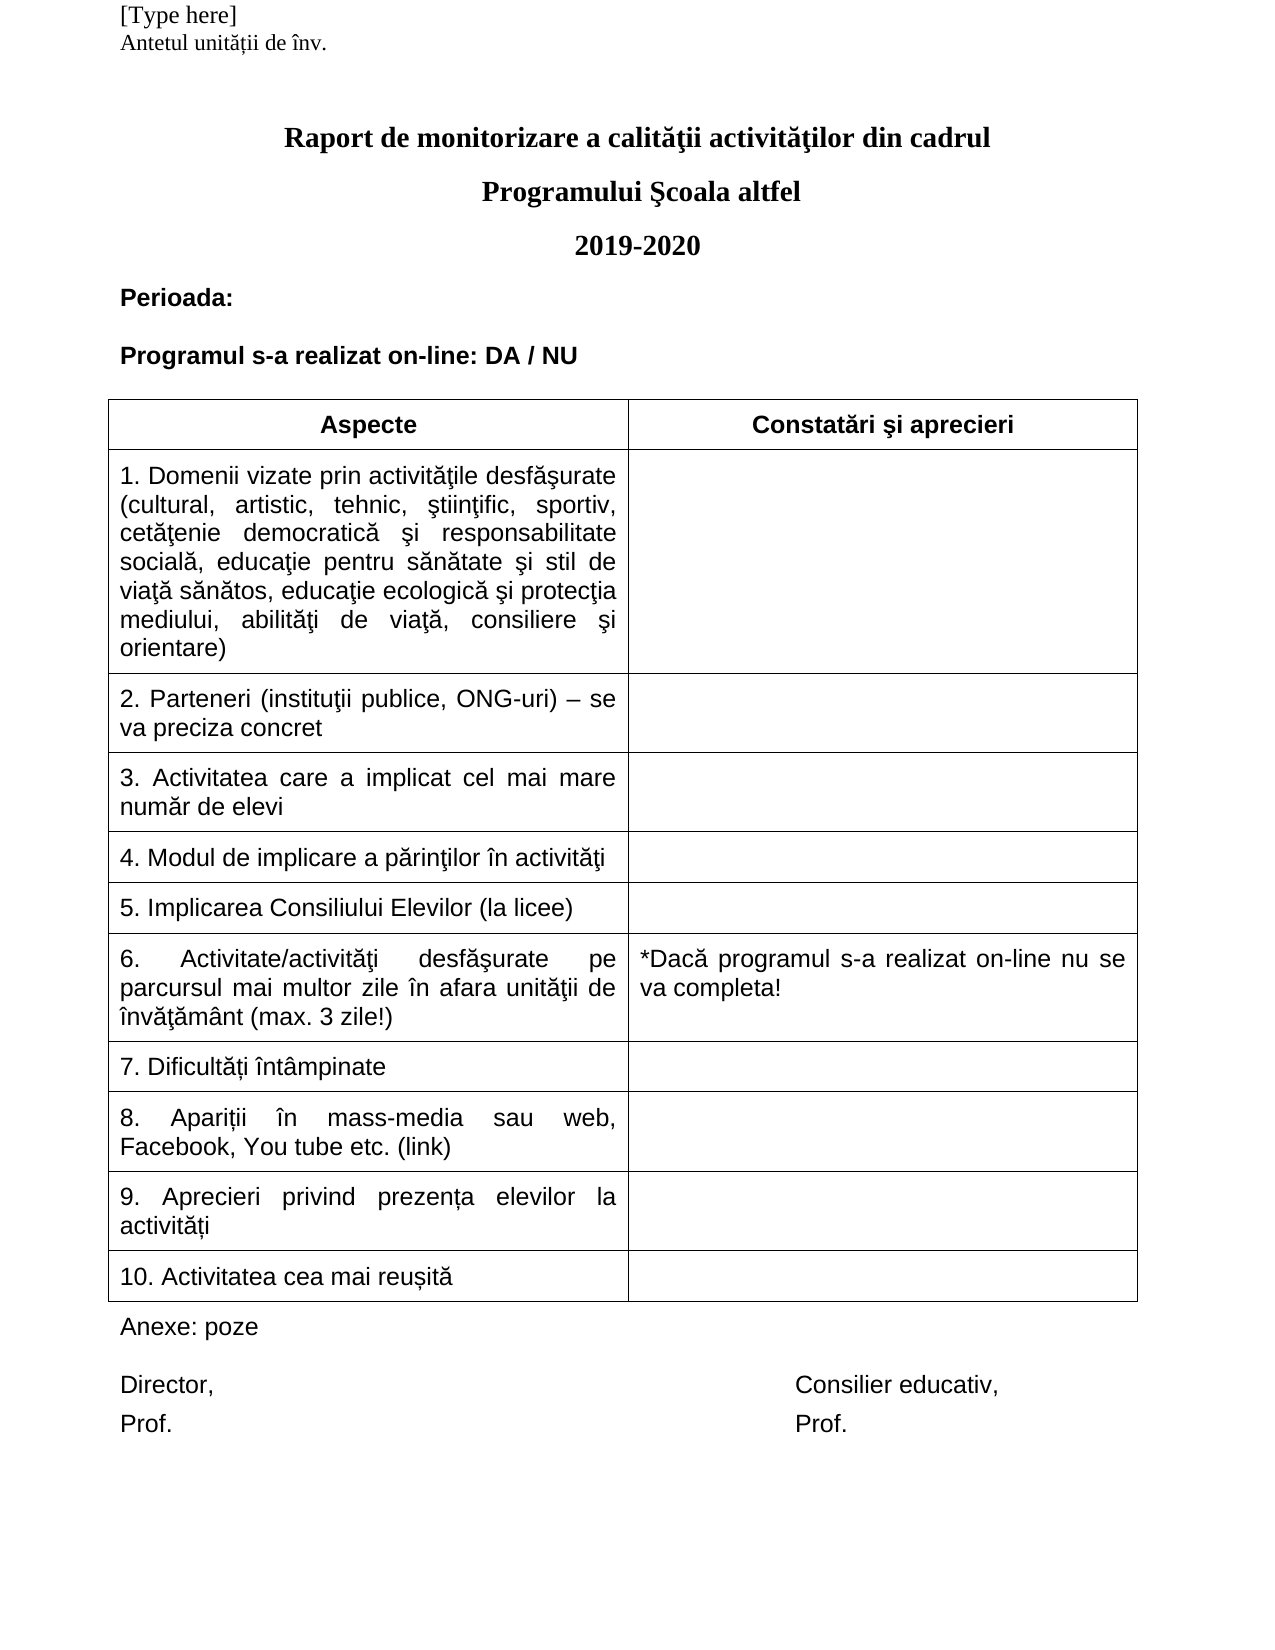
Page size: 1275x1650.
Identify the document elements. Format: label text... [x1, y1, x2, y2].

table_cell [629, 1092, 1137, 1171]
table_cell [629, 674, 1137, 752]
text 2019-2020 [120, 228, 1155, 262]
text Anexe: poze [120, 1312, 1155, 1341]
table_cell [629, 753, 1137, 831]
table_cell [629, 883, 1137, 932]
table_cell [629, 832, 1137, 882]
table_cell [629, 1172, 1137, 1250]
text Raport de monitorizare a calităţii activităţilor din cadrul [120, 120, 1155, 153]
text Programul s-a realizat on-line: DA / NU [120, 341, 1155, 369]
table_cell 6. Activitate/activităţi desfăşurate pe parcursul mai multor zile în afara unităţii de învăţământ (max. 3 zile!) [109, 934, 628, 1041]
table_cell [629, 1042, 1137, 1091]
table_cell 4. Modul de implicare a părinţilor în activităţi [109, 832, 628, 882]
table_header Constatări şi aprecieri [629, 400, 1137, 449]
table_cell [629, 1251, 1137, 1301]
table_cell 9. Aprecieri privind prezența elevilor la activități [109, 1172, 628, 1250]
table_cell 8. Apariții în mass-media sau web, Facebook, You tube etc. (link) [109, 1092, 628, 1171]
text Prof. Prof. [120, 1409, 1155, 1438]
table_cell *Dacă programul s-a realizat on-line nu se va completa! [629, 934, 1137, 1041]
table_cell [629, 450, 1137, 672]
text Perioada: [120, 283, 1155, 312]
text Director, Consilier educativ, [120, 1370, 1155, 1399]
table_cell 5. Implicarea Consiliului Elevilor (la licee) [109, 883, 628, 932]
table_cell 2. Parteneri (instituţii publice, ONG-uri) – se va preciza concret [109, 674, 628, 752]
table_header Aspecte [109, 400, 628, 449]
table_cell 3. Activitatea care a implicat cel mai mare număr de elevi [109, 753, 628, 831]
table_cell 10. Activitatea cea mai reușită [109, 1251, 628, 1301]
table_cell 7. Dificultăți întâmpinate [109, 1042, 628, 1091]
table_cell 1. Domenii vizate prin activităţile desfăşurate (cultural, artistic, tehnic, ştiinţific, sportiv, cetăţenie democratică şi responsabilitate socială, educaţie pentru sănătate şi stil de viaţă sănătos, educaţie ecologică şi protecţia mediului, abilităţi de viaţă, consiliere şi orientare) [109, 450, 628, 672]
text Programului Şcoala altfel [120, 174, 1155, 208]
